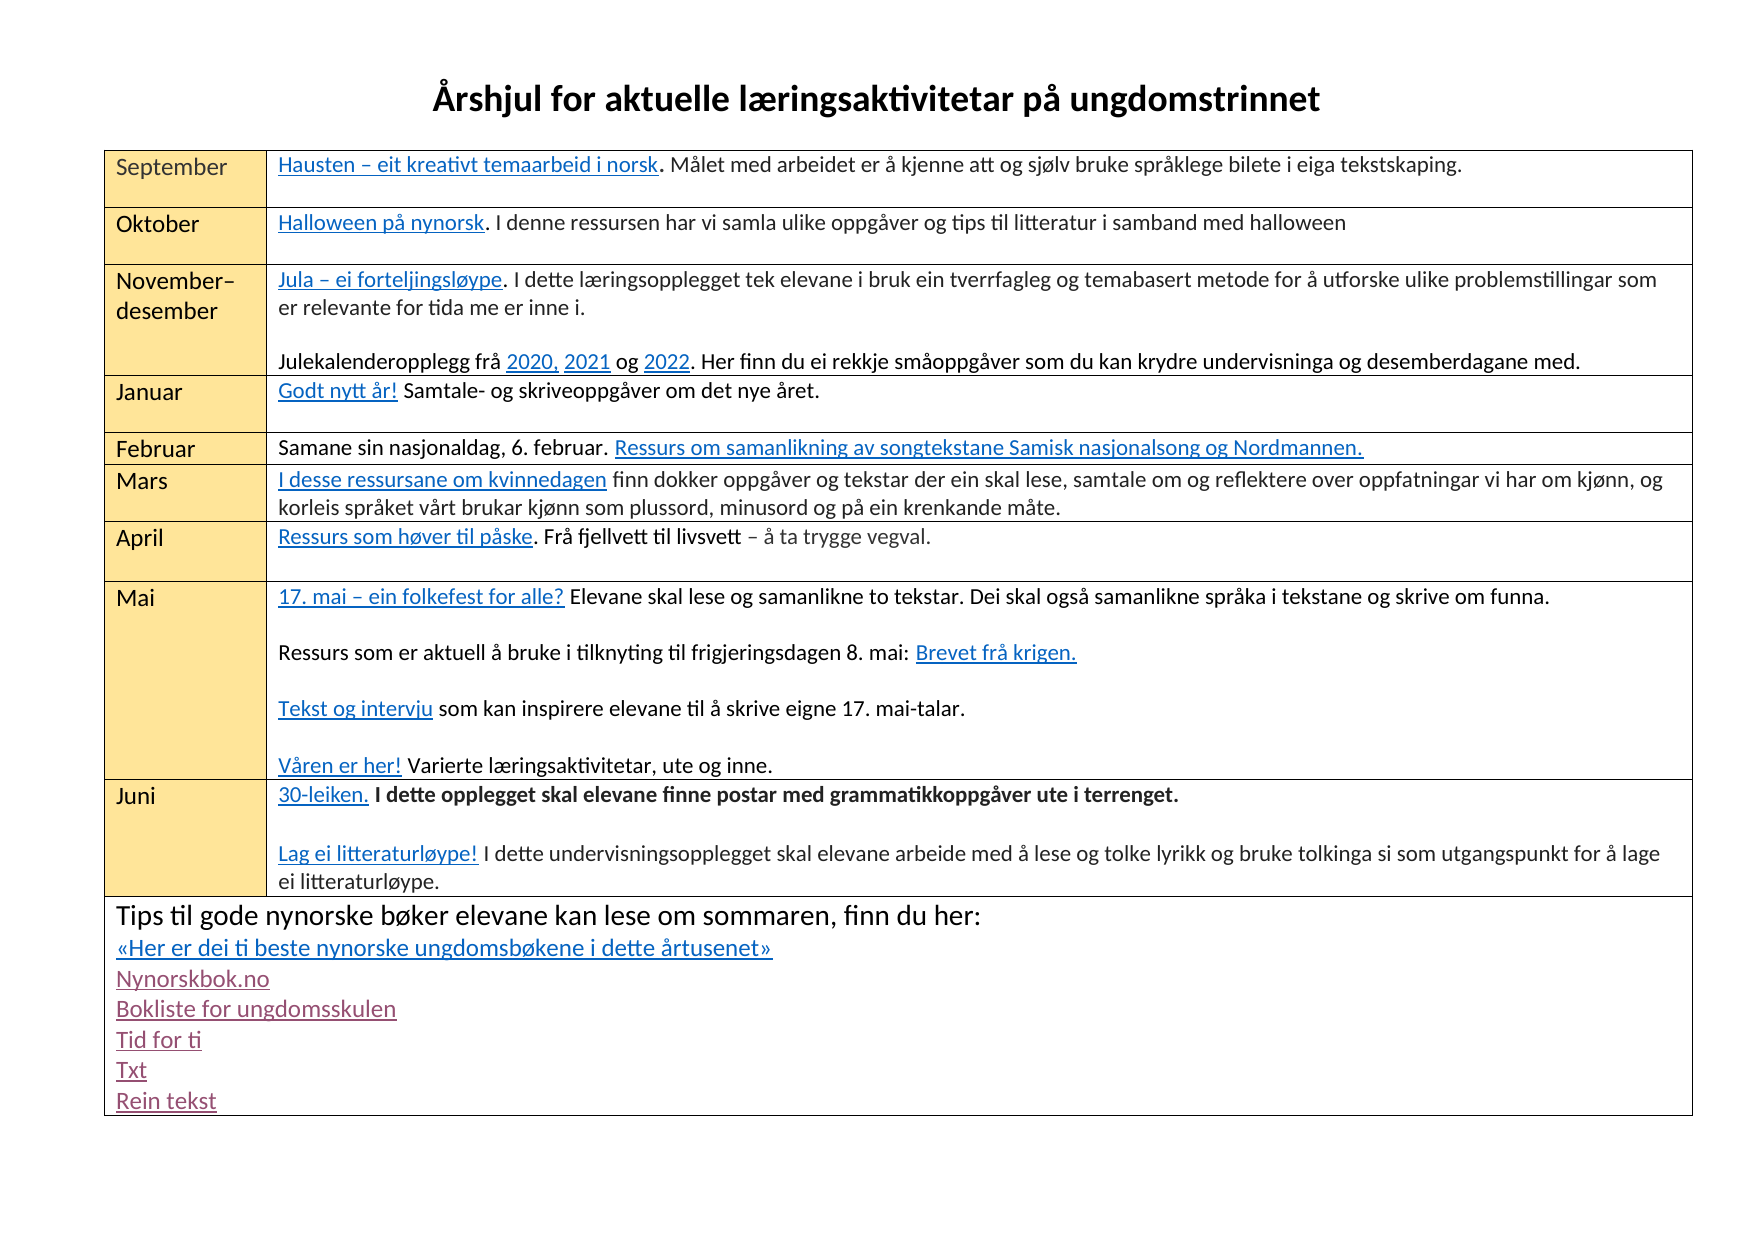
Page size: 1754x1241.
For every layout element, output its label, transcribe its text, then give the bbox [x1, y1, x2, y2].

text Årshjul for aktuelle læringsaktivitetar på ungdomstrinnet [75, 75, 1679, 121]
table_cell 17. mai – ein folkefest for alle? Elevane skal lese og samanlikne to tekstar. Dei skal også samanlikne språka i tekstane og skrive om funna. Ressurs som er aktuell å bruke i tilknyting til frigjeringsdagen 8. mai: Brevet frå krigen. Tekst og intervju som kan inspirere elevane til å skrive eigne 17. mai-talar. Våren er her! Varierte læringsaktivitetar, ute og inne. [267, 582, 1692, 779]
table_cell Januar [105, 376, 266, 432]
table_cell Juni [105, 780, 266, 896]
table_cell Halloween på nynorsk. I denne ressursen har vi samla ulike oppgåver og tips til litteratur i samband med halloween [267, 208, 1692, 264]
table_cell April [105, 522, 266, 581]
table_header Hausten – eit kreativt temaarbeid i norsk. Målet med arbeidet er å kjenne att og sjølv bruke språklege bilete i eiga tekstskaping. [267, 151, 1692, 207]
table_cell Godt nytt år! Samtale- og skriveoppgåver om det nye året. [267, 376, 1692, 432]
table_header September [105, 151, 266, 207]
table_cell Mai [105, 582, 266, 779]
table_cell Februar [105, 433, 266, 464]
table_cell I desse ressursane om kvinnedagen finn dokker oppgåver og tekstar der ein skal lese, samtale om og reflektere over oppfatningar vi har om kjønn, og korleis språket vårt brukar kjønn som plussord, minusord og på ein krenkande måte. [1067, 465, 1692, 521]
table_cell Ressurs som høver til påske. Frå fjellvett til livsvett – å ta trygge vegval. [267, 522, 1692, 581]
table_cell Mars [105, 465, 266, 521]
table_cell Jula – ei forteljingsløype. I dette læringsopplegget tek elevane i bruk ein tverrfagleg og temabasert metode for å utforske ulike problemstillingar som er relevante for tida me er inne i. Julekalenderopplegg frå 2020, 2021 og 2022. Her finn du ei rekkje småoppgåver som du kan krydre undervisninga og desemberdagane med. [267, 265, 1692, 375]
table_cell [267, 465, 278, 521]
table_cell 30-leiken. I dette opplegget skal elevane finne postar med grammatikkoppgåver ute i terrenget. Lag ei litteraturløype! I dette undervisningsopplegget skal elevane arbeide med å lese og tolke lyrikk og bruke tolkinga si som utgangspunkt for å lage ei litteraturløype. [267, 780, 1692, 896]
table_cell Tips til gode nynorske bøker elevane kan lese om sommaren, finn du her: «Her er dei ti beste nynorske ungdomsbøkene i dette årtusenet» Nynorskbok.no Bokliste for ungdomsskulen Tid for ti Txt Rein tekst [105, 897, 1692, 1115]
table_cell November– desember [105, 265, 266, 375]
table_cell Oktober [105, 208, 266, 264]
table_cell Samane sin nasjonaldag, 6. februar. Ressurs om samanlikning av songtekstane Samisk nasjonalsong og Nordmannen. [267, 433, 1692, 464]
